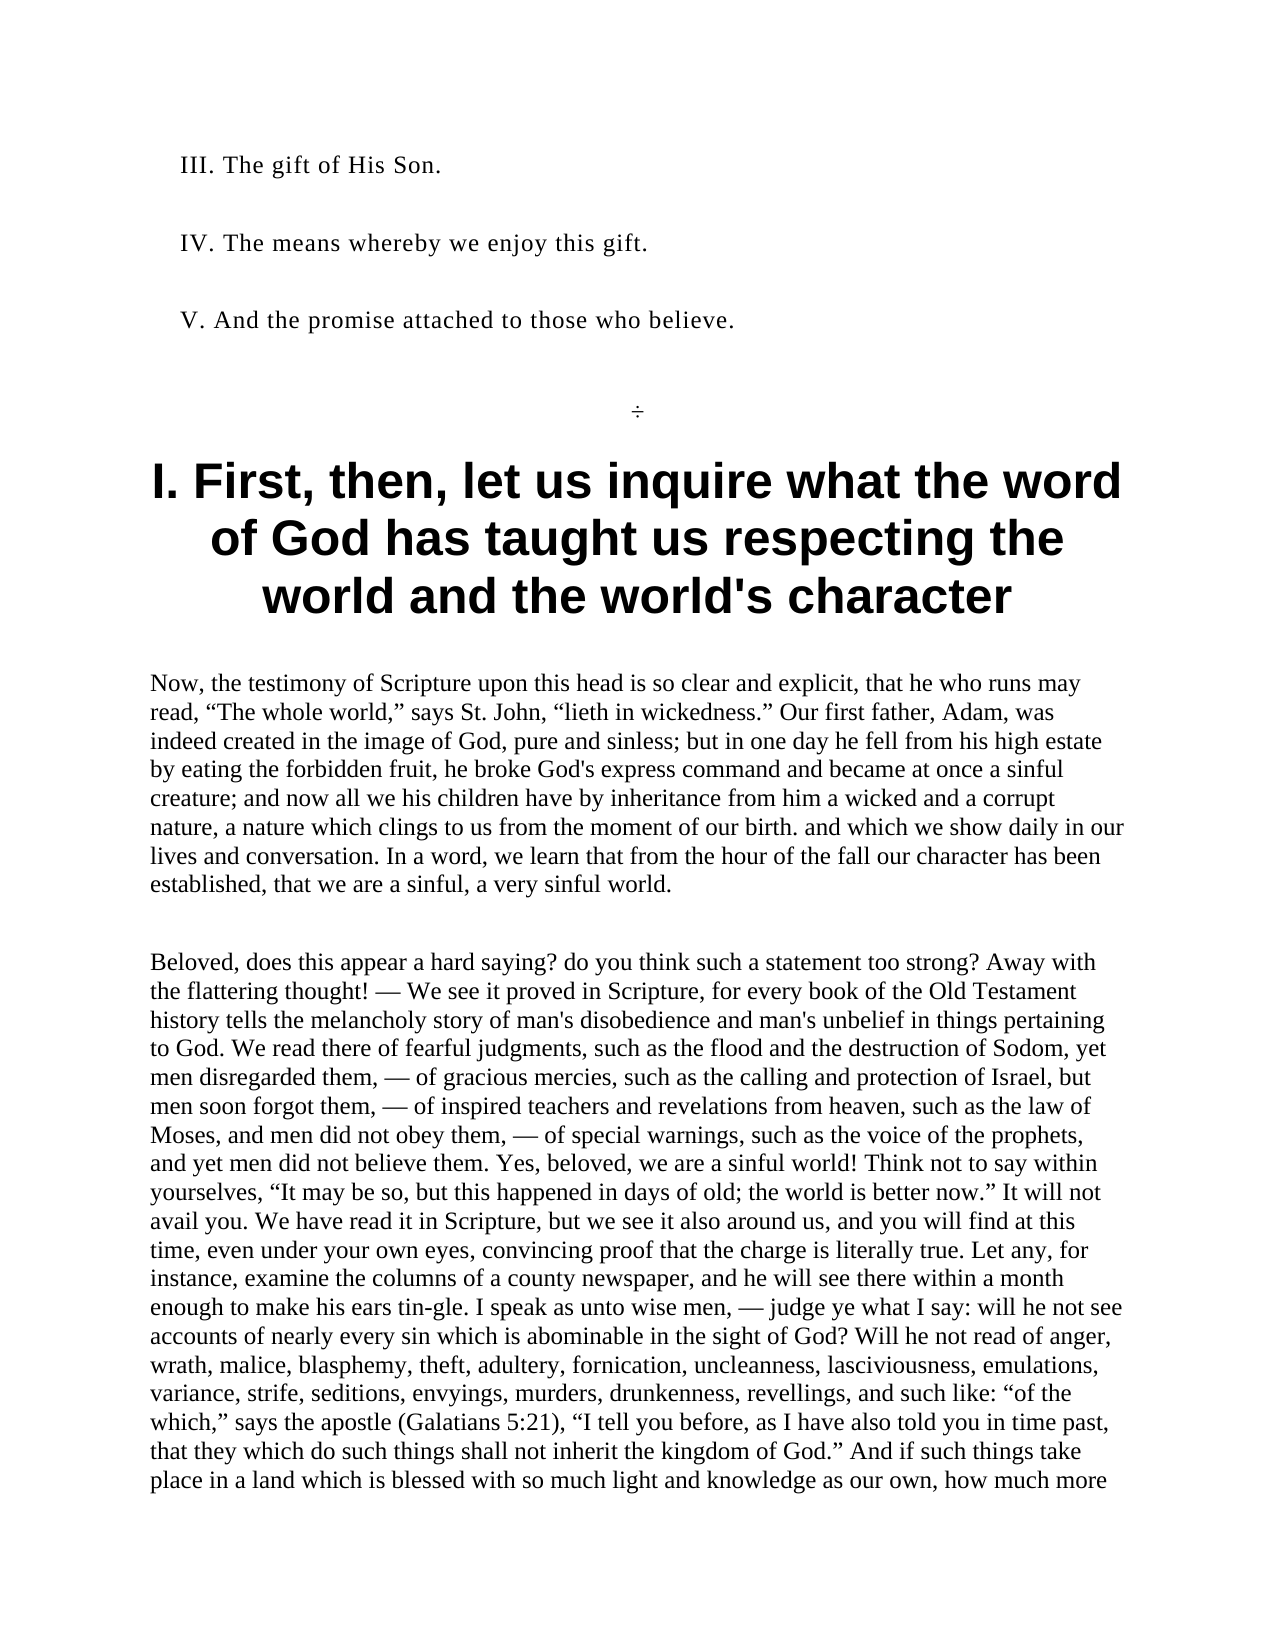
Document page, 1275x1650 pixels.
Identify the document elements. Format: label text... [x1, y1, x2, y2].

text I. First, then, let us inquire what the word of God has taught us respecting the world and the world's character [150, 451, 1125, 624]
text ÷ [150, 397, 1125, 426]
text Now, the testimony of Scripture upon this head is so clear and explicit, that he who runs may read, “The whole world,” says St. John, “lieth in wickedness.” Our first father, Adam, was indeed created in the image of God, pure and sinless; but in one day he fell from his high estate by eating the forbidden fruit, he broke God's express command and became at once a sinful creature; and now all we his children have by inheritance from him a wicked and a corrupt nature, a nature which clings to us from the moment of our birth. and which we show daily in our lives and conversation. In a word, we learn that from the hour of the fall our character has been established, that we are a sinful, a very sinful world. [150, 668, 1125, 898]
text V. And the promise attached to those who believe. [180, 305, 1125, 334]
text IV. The means whereby we enjoy this gift. [180, 228, 1125, 256]
text III. The gift of His Son. [180, 150, 1125, 179]
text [150, 947, 1125, 1493]
